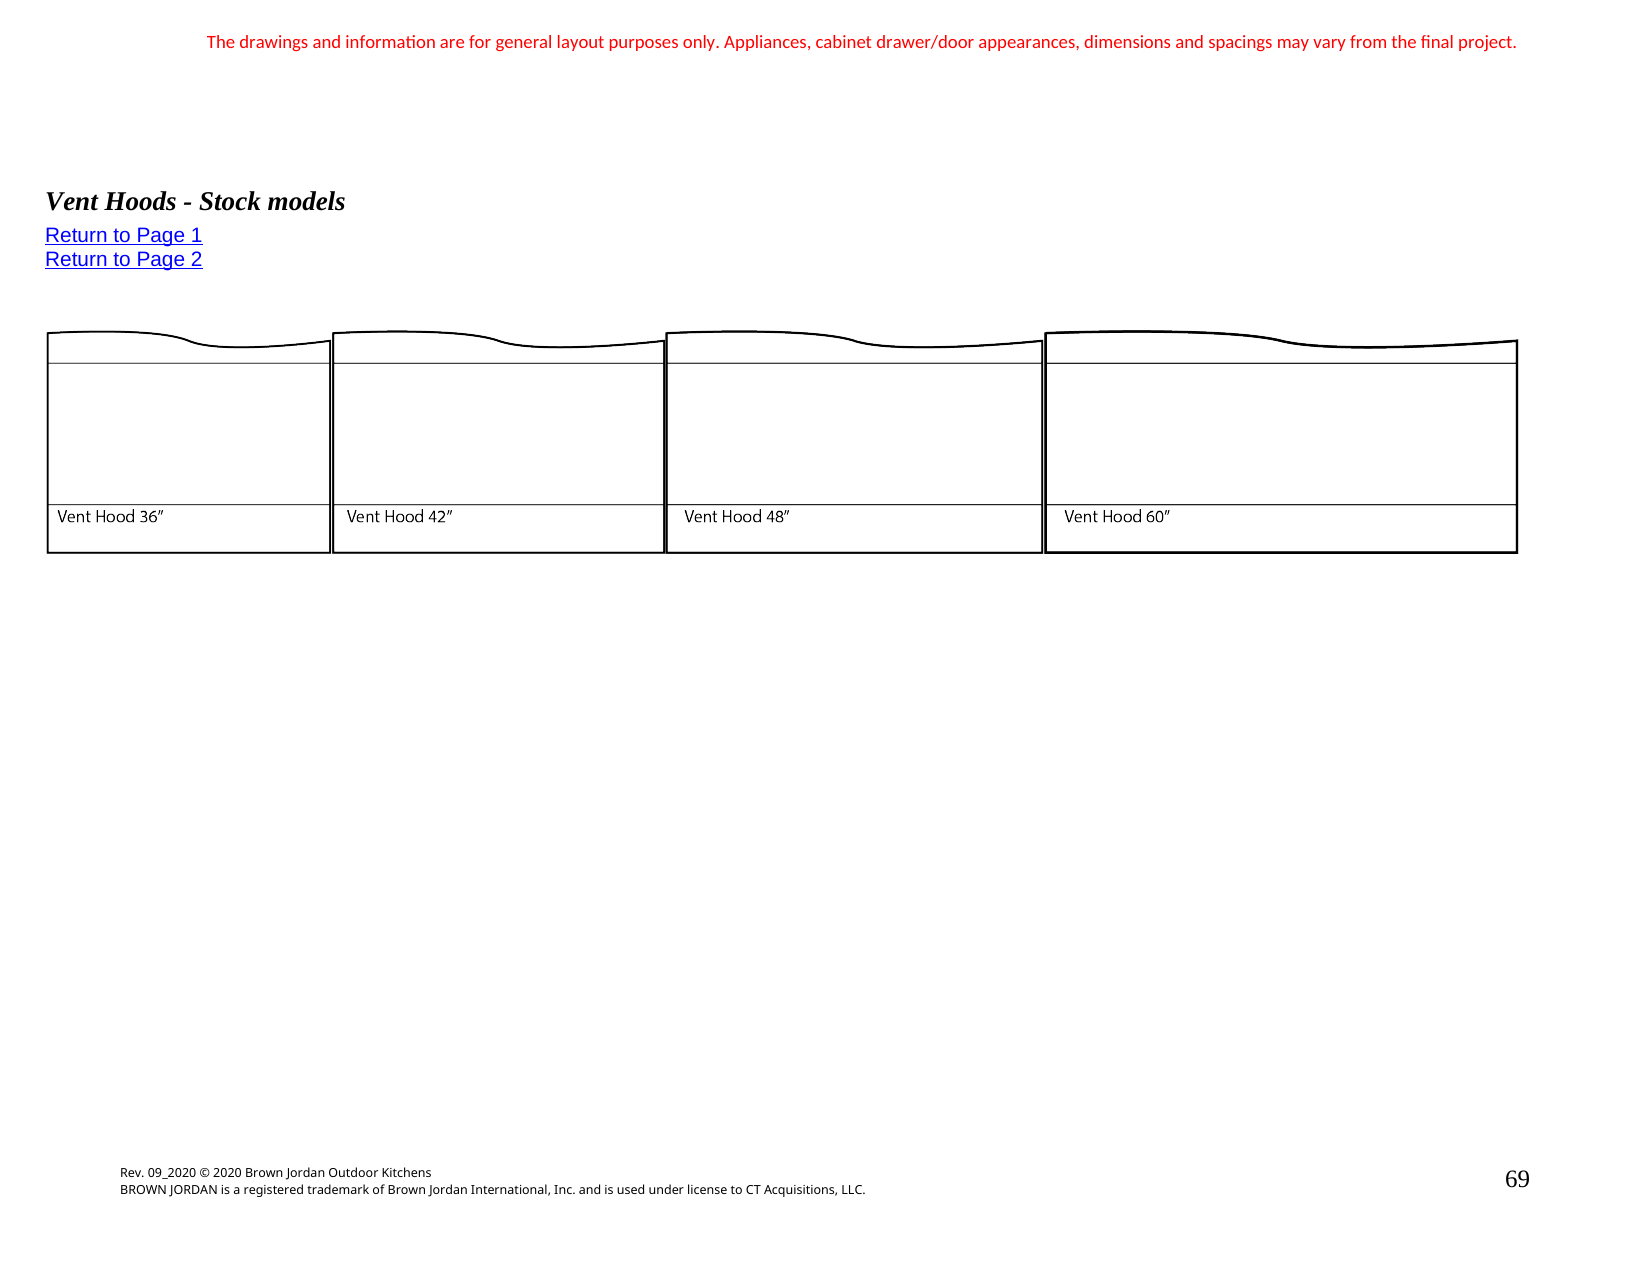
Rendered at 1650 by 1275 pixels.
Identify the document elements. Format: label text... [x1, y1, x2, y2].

text Return to Page 2 [45, 247, 1605, 271]
picture [45, 328, 1519, 694]
subtitle Vent Hoods - Stock models [45, 185, 1605, 217]
